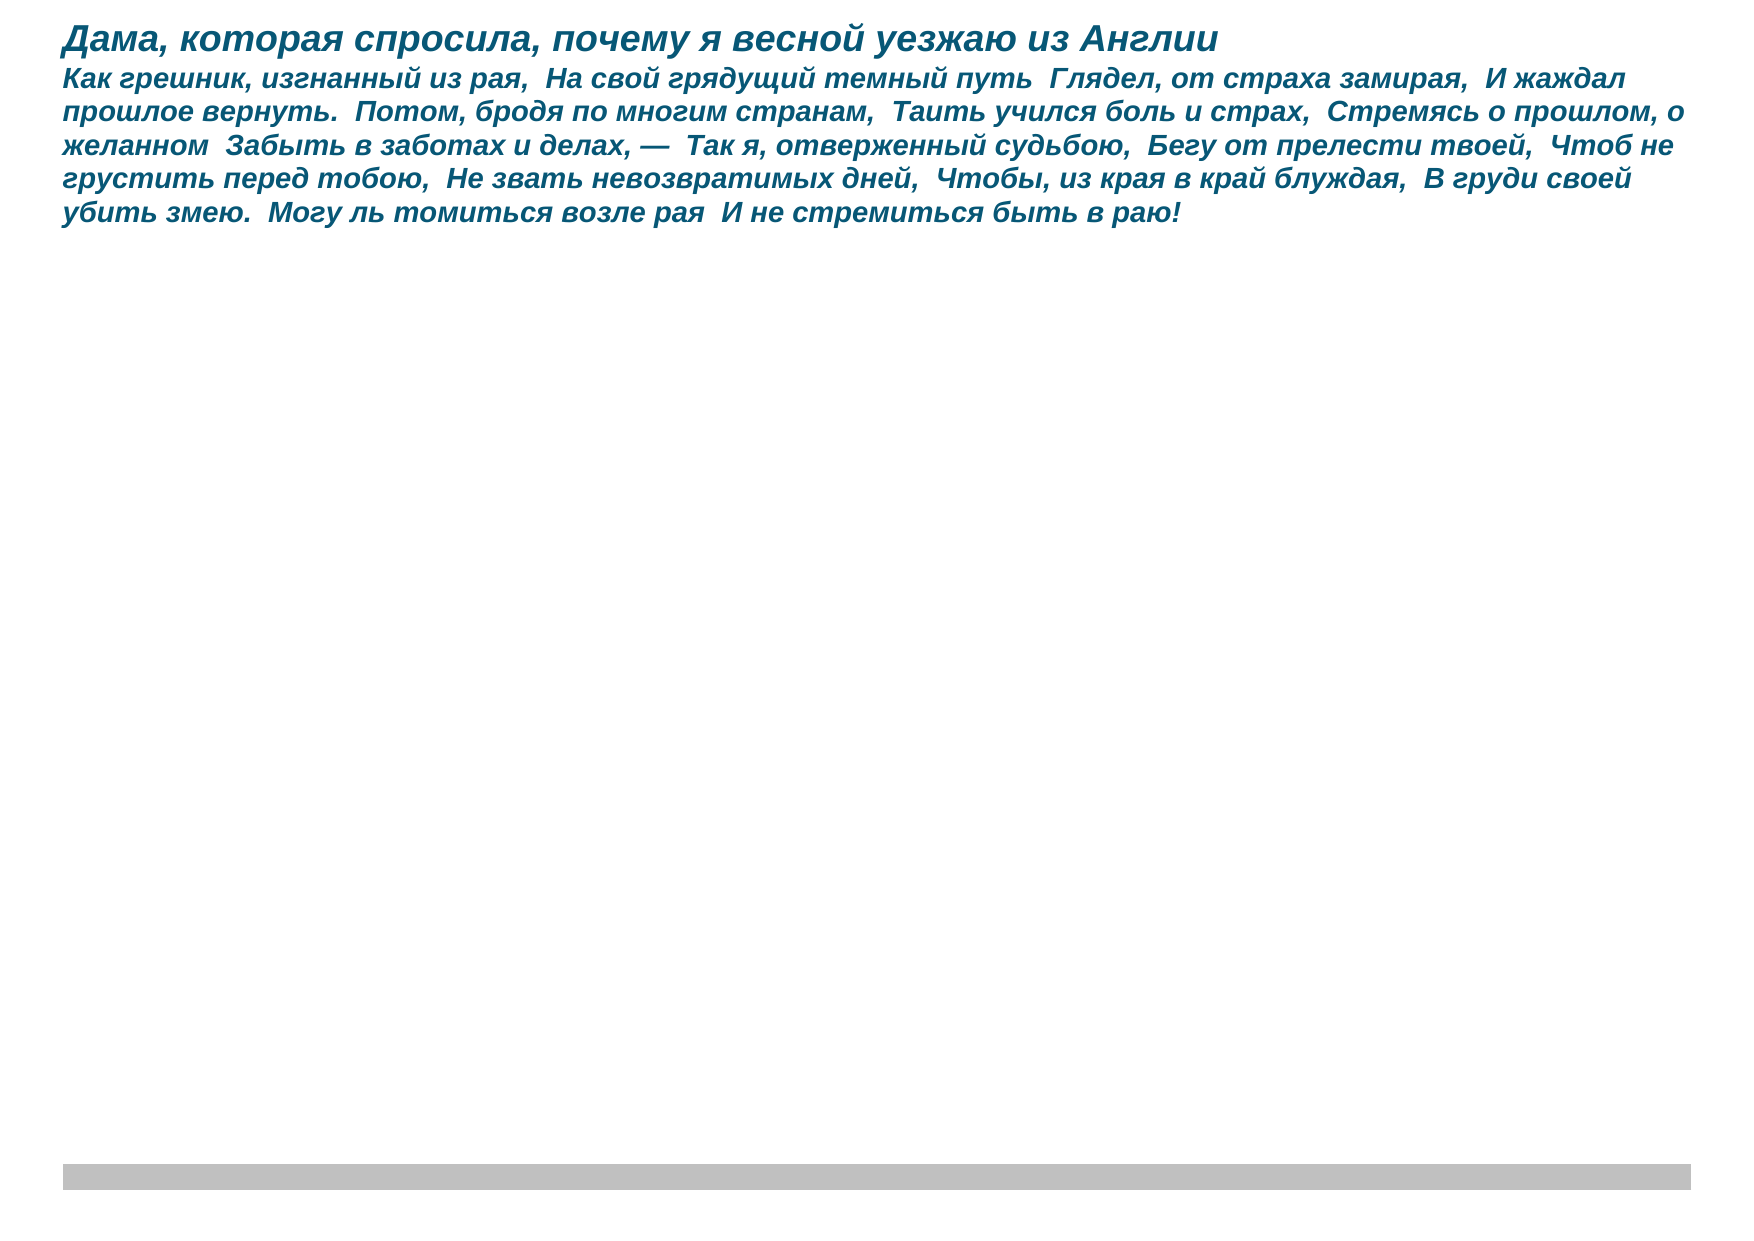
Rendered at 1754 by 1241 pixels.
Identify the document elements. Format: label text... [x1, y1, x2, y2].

subtitle Дама, которая спросила, почему я весной уезжаю из Англии [62, 17, 1691, 60]
text Как грешник, изгнанный из рая, [62, 61, 1691, 228]
